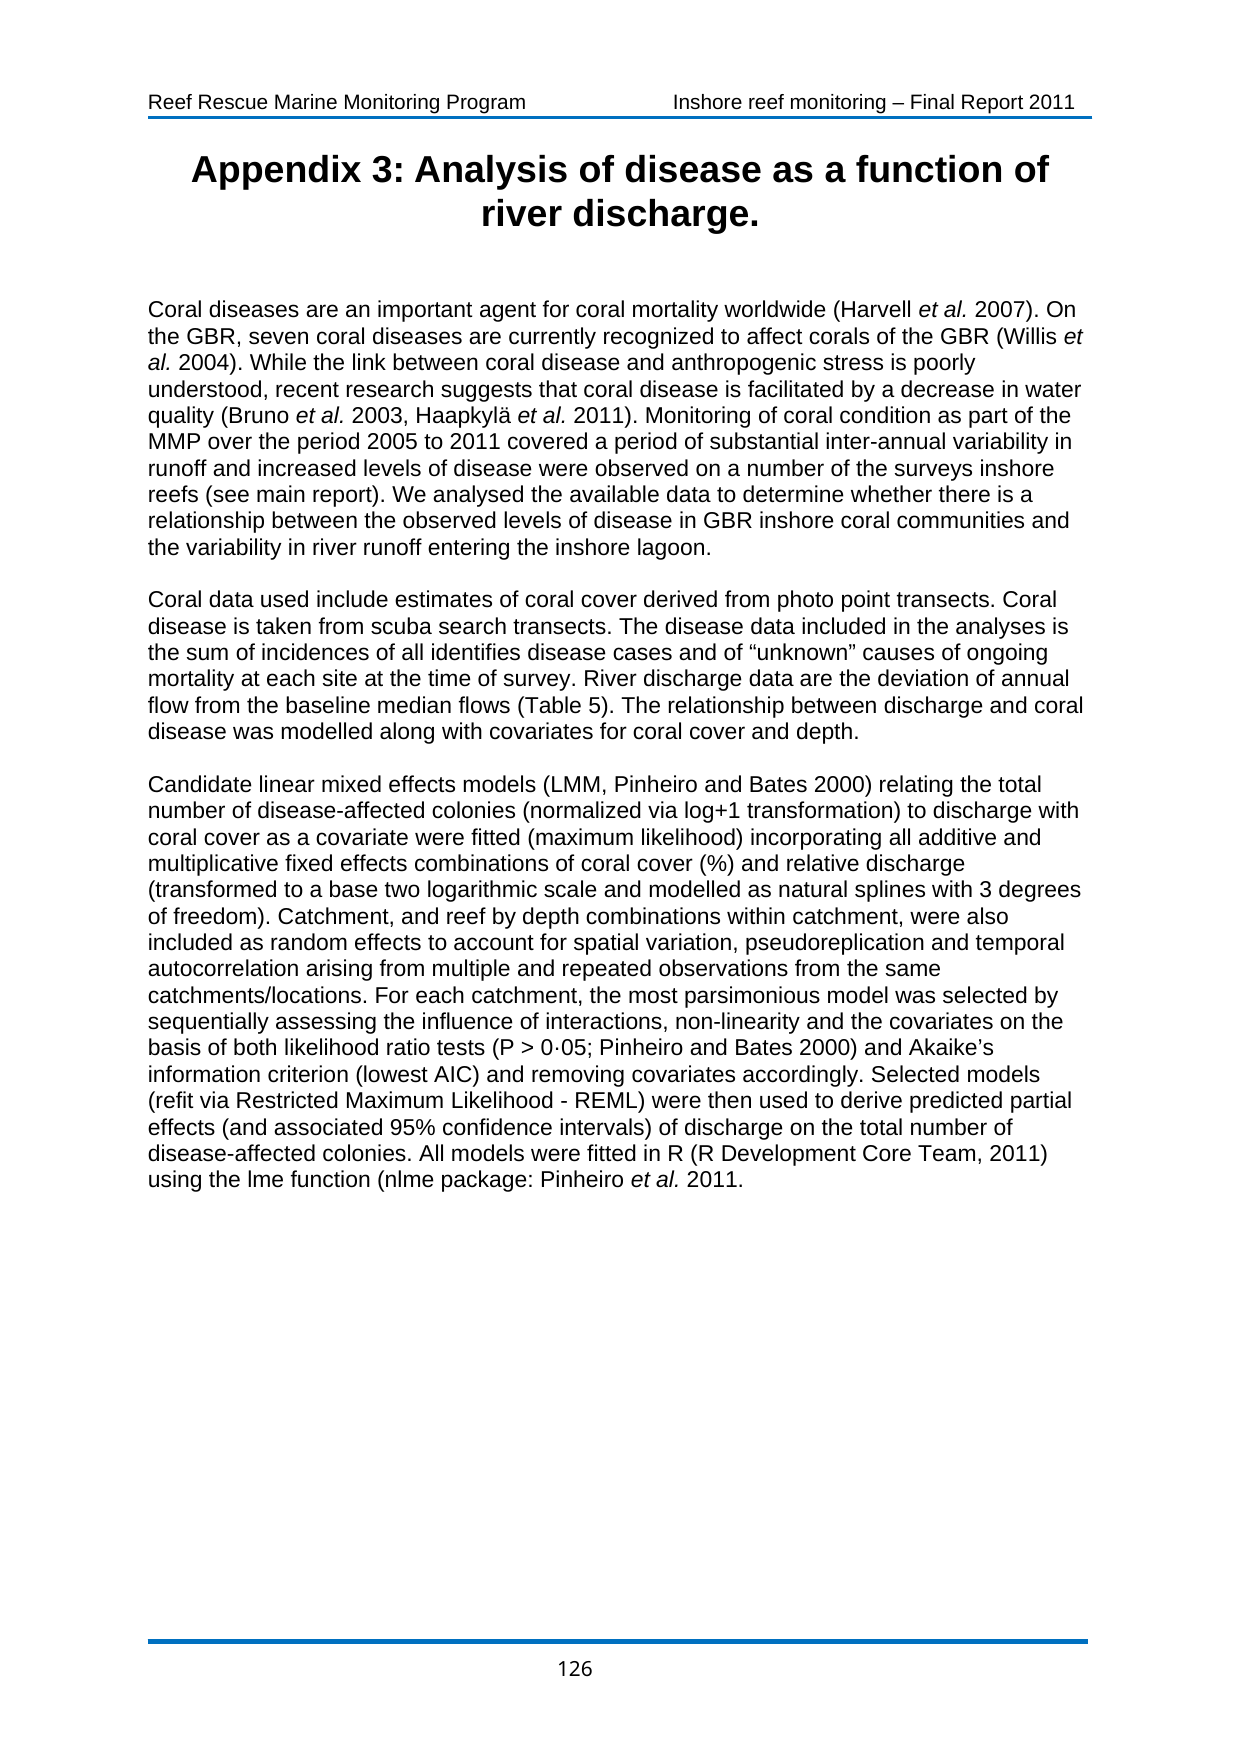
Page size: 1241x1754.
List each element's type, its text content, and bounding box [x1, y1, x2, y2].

subtitle Appendix 3: Analysis of disease as a function of river discharge. [148, 148, 1092, 234]
text Candidate linear mixed effects models (LMM, Pinheiro and Bates 2000) relating the total number of disease-affected colonies (normalized via log+1 transformation) to discharge with coral cover as a covariate were fitted (maximum likelihood) incorporating all additive and multiplicative fixed effects combinations of coral cover (%) and relative discharge (transformed to a base two logarithmic scale and modelled as natural splines with 3 degrees of freedom). Catchment, and reef by depth combinations within catchment, were also included as random effects to account for spatial variation, pseudoreplication and temporal autocorrelation arising from multiple and repeated observations from the same catchments/locations. For each catchment, the most parsimonious model was selected by sequentially assessing the influence of interactions, non-linearity and the covariates on the basis of both likelihood ratio tests (P > 0·05; Pinheiro and Bates 2000) and Akaike’s information criterion (lowest AIC) and removing covariates accordingly. Selected models (refit via Restricted Maximum Likelihood - REML) were then used to derive predicted partial effects (and associated 95% confidence intervals) of discharge on the total number of disease-affected colonies. All models were fitted in R (R Development Core Team, 2011) using the lme function (nlme package: Pinheiro et al. 2011. [148, 771, 1092, 1192]
text Coral data used include estimates of coral cover derived from photo point transects. Coral disease is taken from scuba search transects. The disease data included in the analyses is the sum of incidences of all identifies disease cases and of “unknown” causes of ongoing mortality at each site at the time of survey. River discharge data are the deviation of annual flow from the baseline median flows (Table 5). The relationship between discharge and coral disease was modelled along with covariates for coral cover and depth. [148, 586, 1092, 744]
text Coral diseases are an important agent for coral mortality worldwide (Harvell et al. 2007). On the GBR, seven coral diseases are currently recognized to affect corals of the GBR (Willis et al. 2004). While the link between coral disease and anthropogenic stress is poorly understood, recent research suggests that coral disease is facilitated by a decrease in water quality (Bruno et al. 2003, Haapkylä et al. 2011). Monitoring of coral condition as part of the MMP over the period 2005 to 2011 covered a period of substantial inter-annual variability in runoff and increased levels of disease were observed on a number of the surveys inshore reefs (see main report). We analysed the available data to determine whether there is a relationship between the observed levels of disease in GBR inshore coral communities and the variability in river runoff entering the inshore lagoon. [148, 296, 1092, 560]
